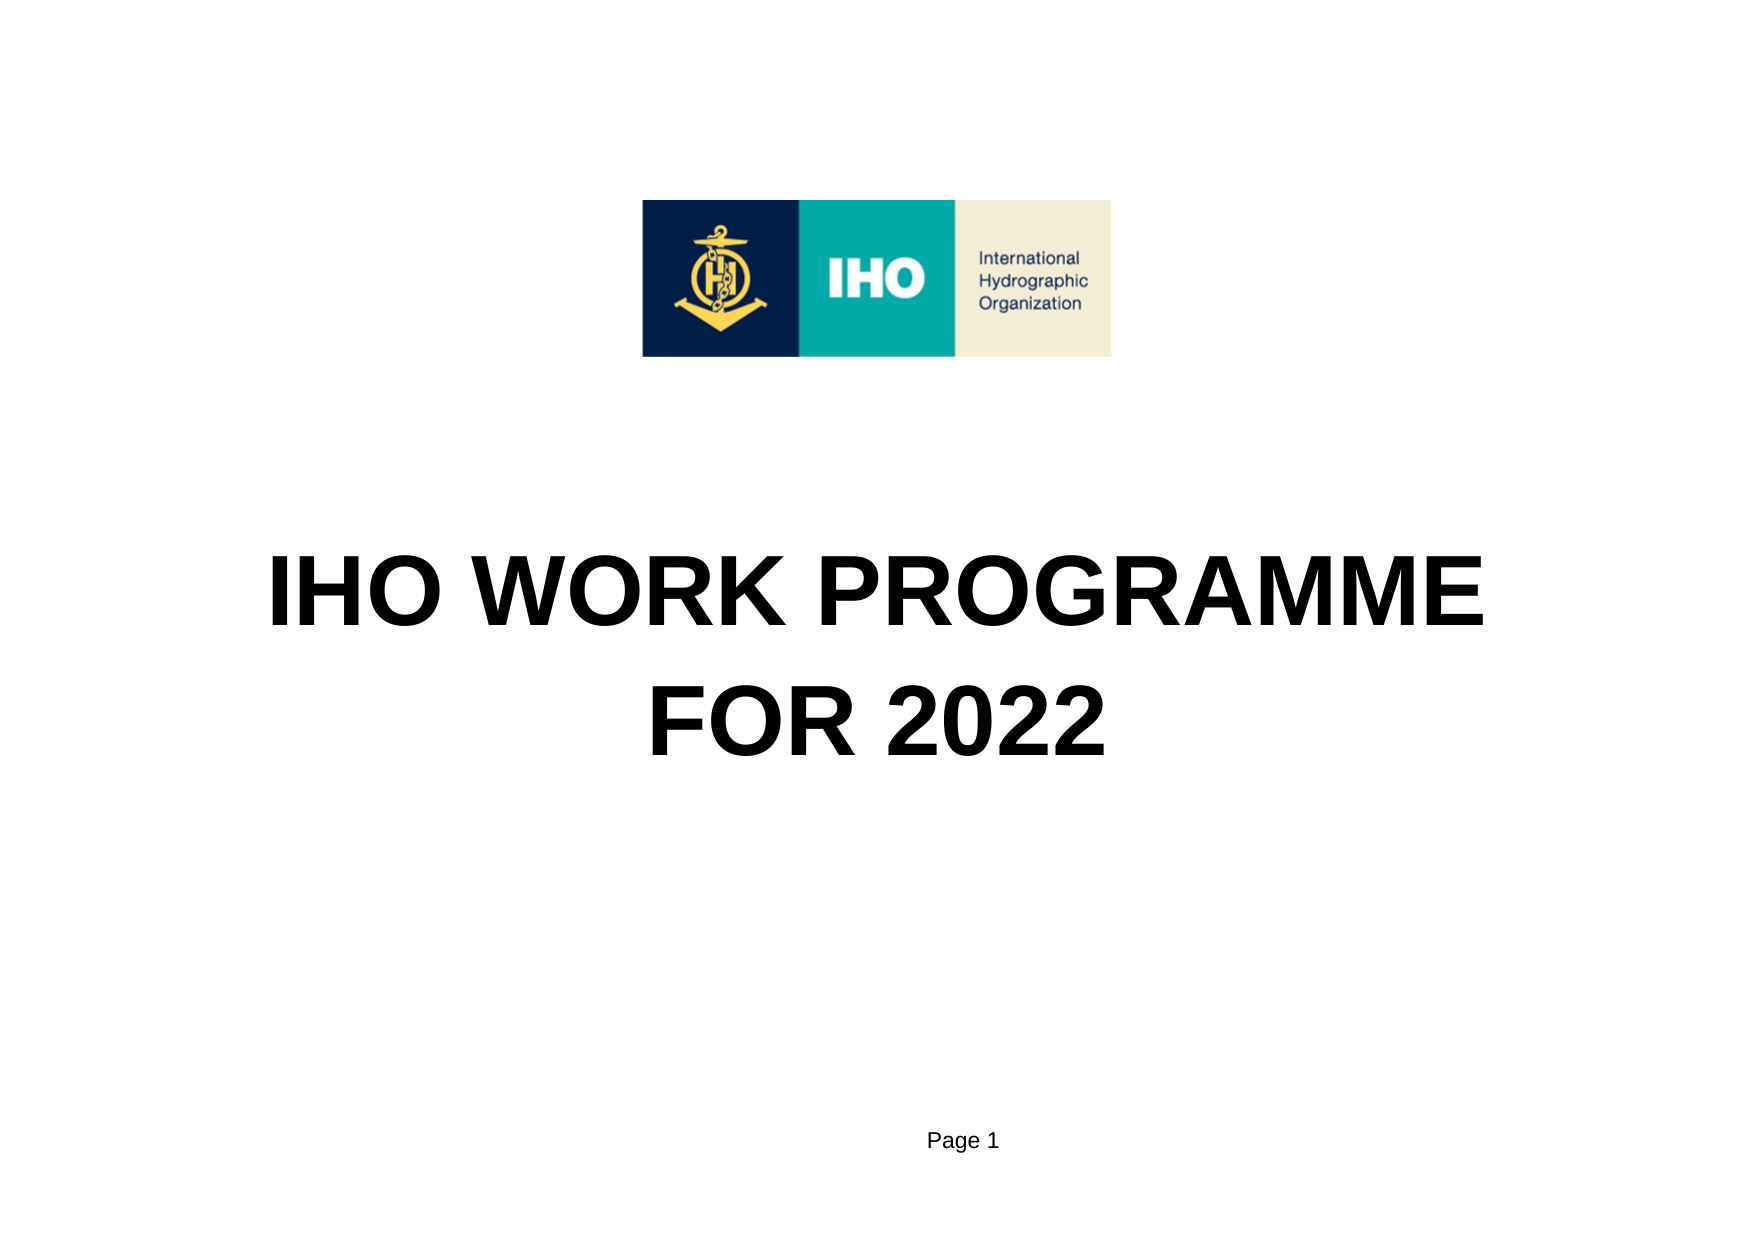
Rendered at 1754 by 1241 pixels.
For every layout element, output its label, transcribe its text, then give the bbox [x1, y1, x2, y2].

picture [642, 200, 1112, 357]
text IHO WORK PROGRAMME [59, 531, 1695, 646]
text FOR 2022 [59, 661, 1695, 776]
